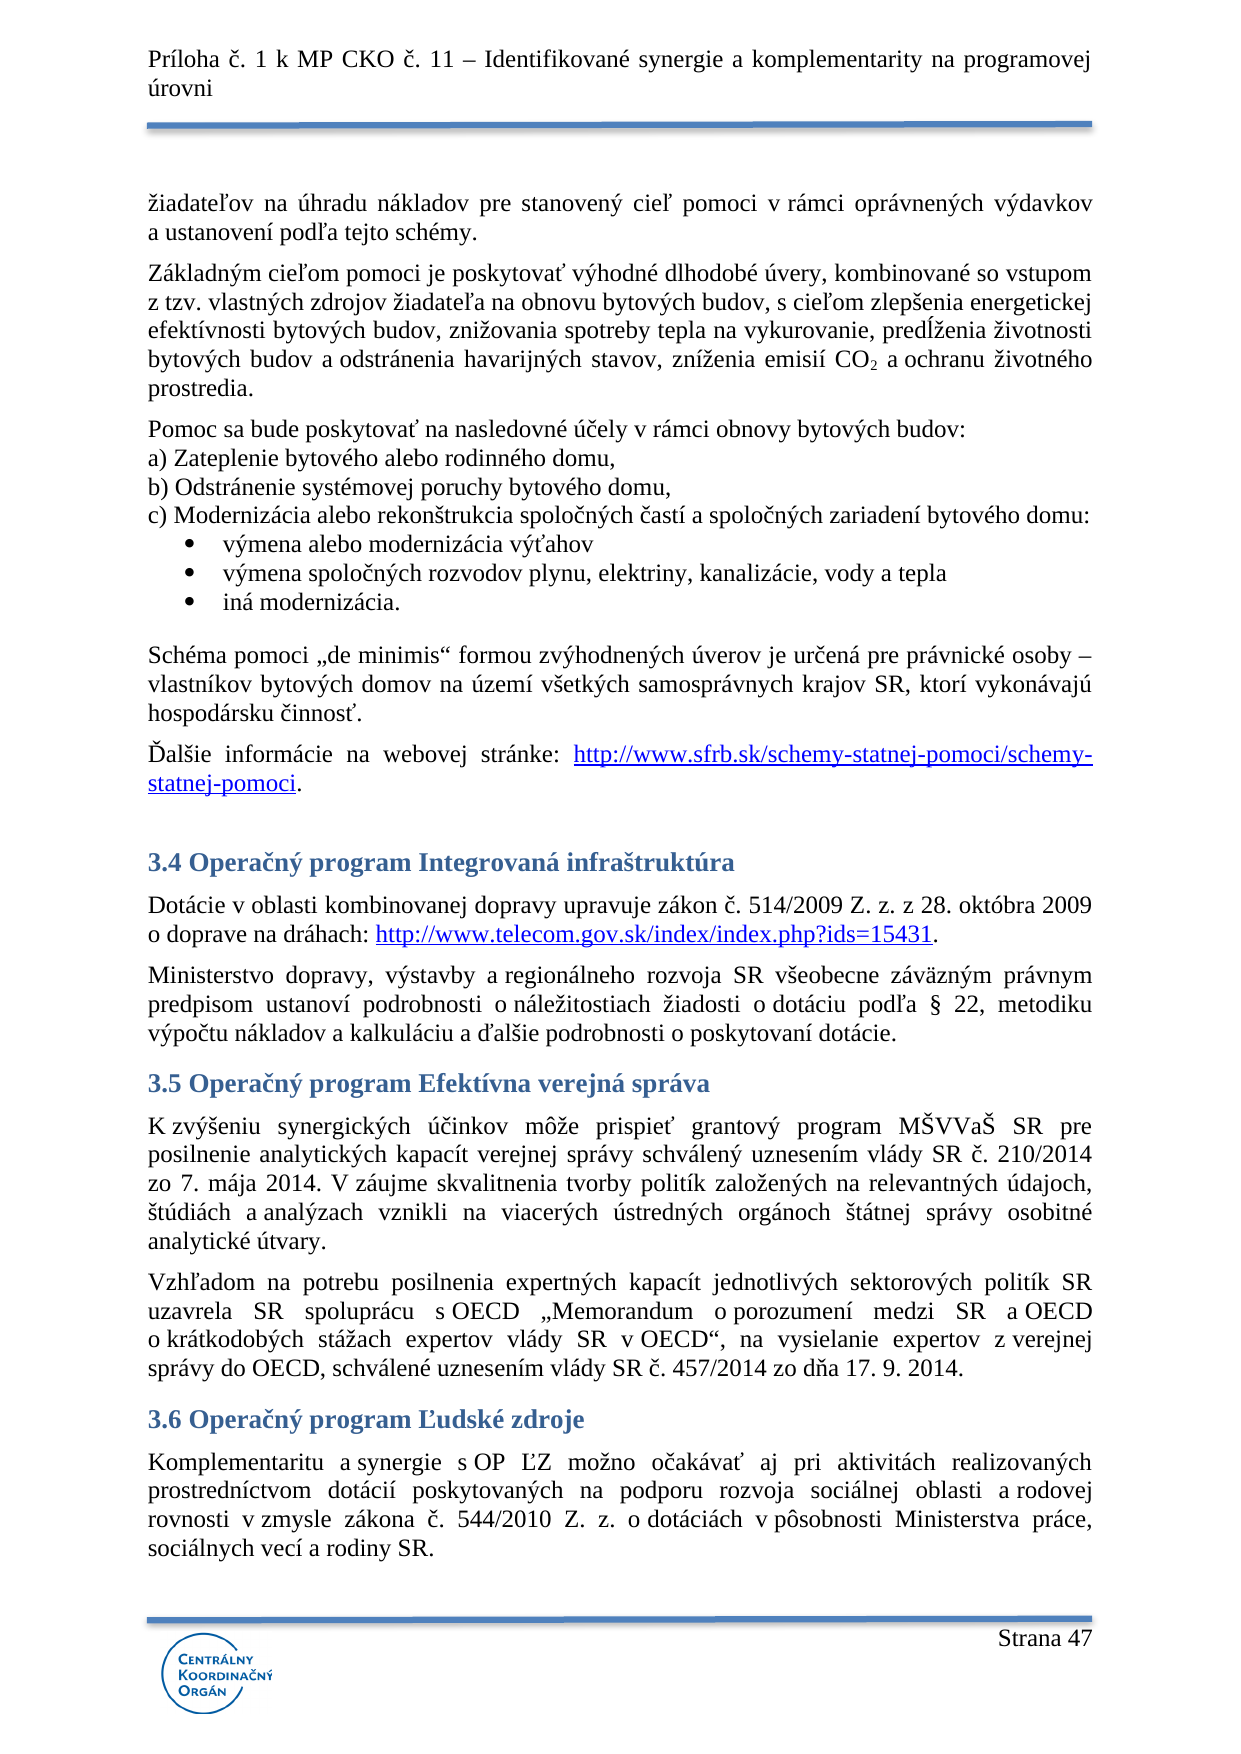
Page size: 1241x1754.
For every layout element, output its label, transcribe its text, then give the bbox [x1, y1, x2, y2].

list výmena spoločných rozvodov plynu, elektriny, kanalizácie, vody a tepla [185, 558, 1093, 587]
text Ďalšie informácie na webovej stránke: http://www.sfrb.sk/schemy-statnej-pomoci/schemy-statnej-pomoci. [148, 739, 1093, 797]
text 3.5 Operačný program Efektívna verejná správa [148, 1067, 1093, 1098]
text 3.4 Operačný program Integrovaná infraštruktúra [148, 846, 1093, 878]
list výmena alebo modernizácia výťahov [185, 529, 1093, 558]
text Pomoc sa bude poskytovať na nasledovné účely v rámci obnovy bytových budov: [148, 414, 1093, 443]
picture [159, 1631, 272, 1713]
text K zvýšeniu synergických účinkov môže prispieť grantový program MŠVVaŠ SR pre posilnenie analytických kapacít verejnej správy schválený uznesením vlády SR č. 210/2014 zo 7. mája 2014. V záujme skvalitnenia tvorby politík založených na relevantných údajoch, štúdiách a analýzach vznikli na viacerých ústredných orgánoch štátnej správy osobitné analytické útvary. [148, 1111, 1093, 1254]
text Schéma pomoci „de minimis“ formou zvýhodnených úverov je určená pre právnické osoby – vlastníkov bytových domov na území všetkých samosprávnych krajov SR, ktorí vykonávajú hospodársku činnosť. [148, 641, 1093, 727]
text Dotácie v oblasti kombinovanej dopravy upravuje zákon č. 514/2009 Z. z. z 28. októbra 2009 o doprave na dráhach: http://www.telecom.gov.sk/index/index.php?ids=15431. [148, 890, 1093, 948]
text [148, 188, 1093, 246]
text c) Modernizácia alebo rekonštrukcia spoločných častí a spoločných zariadení bytového domu: [148, 501, 1093, 529]
text 3.6 Operačný program Ľudské zdroje [148, 1403, 1093, 1434]
list iná modernizácia. [185, 587, 1093, 616]
text Základným cieľom pomoci je poskytovať výhodné dlhodobé úvery, kombinované so vstupom z tzv. vlastných zdrojov žiadateľa na obnovu bytových budov, s cieľom zlepšenia energetickej efektívnosti bytových budov, znižovania spotreby tepla na vykurovanie, predĺženia životnosti bytových budov a odstránenia havarijných stavov, zníženia emisií CO2 a ochranu životného prostredia. [148, 258, 1093, 402]
text b) Odstránenie systémovej poruchy bytového domu, [148, 472, 1093, 501]
text Vzhľadom na potrebu posilnenia expertných kapacít jednotlivých sektorových politík SR uzavrela SR spoluprácu s OECD „Memorandum o porozumení medzi SR a OECD o krátkodobých stážach expertov vlády SR v OECD“, na vysielanie expertov z verejnej správy do OECD, schválené uznesením vlády SR č. 457/2014 zo dňa 17. 9. 2014. [148, 1267, 1093, 1382]
text a) Zateplenie bytového alebo rodinného domu, [148, 443, 1093, 472]
text Ministerstvo dopravy, výstavby a regionálneho rozvoja SR všeobecne záväzným právnym predpisom ustanoví podrobnosti o náležitostiach žiadosti o dotáciu podľa § 22, metodiku výpočtu nákladov a kalkuláciu a ďalšie podrobnosti o poskytovaní dotácie. [148, 960, 1093, 1046]
text Komplementaritu a synergie s OP ĽZ možno očakávať aj pri aktivitách realizovaných prostredníctvom dotácií poskytovaných na podporu rozvoja sociálnej oblasti a rodovej rovnosti v zmysle zákona č. 544/2010 Z. z. o dotáciách v pôsobnosti Ministerstva práce, sociálnych vecí a rodiny SR. [148, 1447, 1093, 1562]
